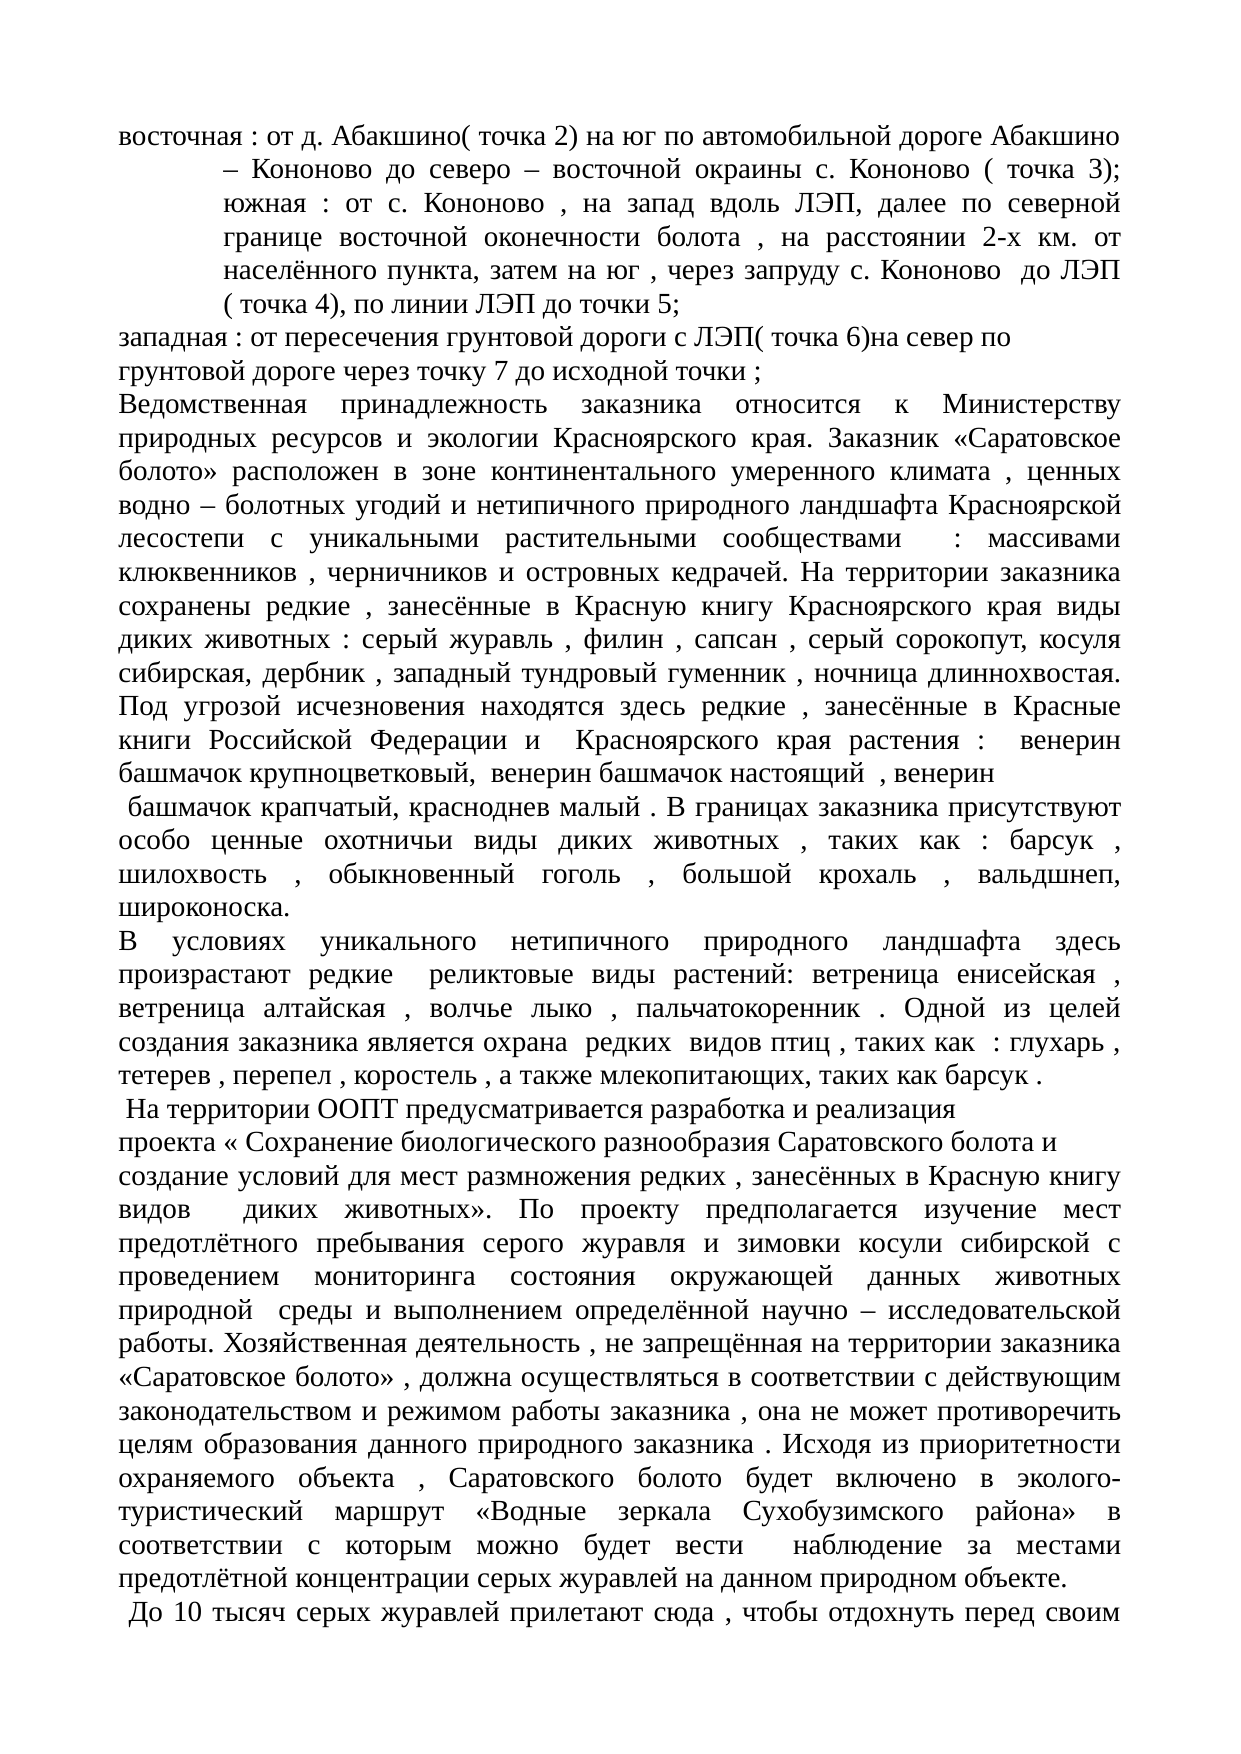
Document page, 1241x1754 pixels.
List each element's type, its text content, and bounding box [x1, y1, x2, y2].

text создание условий для мест размножения редких , занесённых в Красную книгу видов диких животных». По проекту предполагается изучение мест предотлётного пребывания серого журавля и зимовки косули сибирской с проведением мониторинга состояния окружающей данных животных природной среды и выполнением определённой научно – исследовательской работы. Хозяйственная деятельность , не запрещённая на территории заказника «Саратовское болото» , должна осуществляться в соответствии с действующим законодательством и режимом работы заказника , она не может противоречить целям образования данного природного заказника . Исходя из приоритетности охраняемого объекта , Саратовского болото будет включено в эколого- туристический маршрут «Водные зеркала Сухобузимского района» в соответствии с которым можно будет вести наблюдение за местами предотлётной концентрации серых журавлей на данном природном объекте. [118, 1158, 1122, 1594]
text На территории ООПТ предусматривается разработка и реализация [118, 1091, 1122, 1124]
text проекта « Сохранение биологического разнообразия Саратовского болота и [118, 1124, 1122, 1158]
text башмачок крапчатый, красноднев малый . В границах заказника присутствуют особо ценные охотничьи виды диких животных , таких как : барсук , шилохвость , обыкновенный гоголь , большой крохаль , вальдшнеп, широконоска. [118, 789, 1122, 923]
subtitle западная : от пересечения грунтовой дороги с ЛЭП( точка 6)на север по [118, 319, 1122, 353]
text В условиях уникального нетипичного природного ландшафта здесь произрастают редкие реликтовые виды растений: ветреница енисейская , ветреница алтайская , волчье лыко , пальчатокоренник . Одной из целей создания заказника является охрана редких видов птиц , таких как : глухарь , тетерев , перепел , коростель , а также млекопитающих, таких как барсук . [118, 923, 1122, 1091]
subtitle восточная : от д. Абакшино( точка 2) на юг по автомобильной дороге Абакшино – Кононово до северо – восточной окраины с. Кононово ( точка 3); южная : от с. Кононово , на запад вдоль ЛЭП, далее по северной границе восточной оконечности болота , на расстоянии 2-х км. от населённого пункта, затем на юг , через запруду с. Кононово до ЛЭП ( точка 4), по линии ЛЭП до точки 5; [118, 118, 1122, 319]
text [118, 1594, 1122, 1627]
text Ведомственная принадлежность заказника относится к Министерству природных ресурсов и экологии Красноярского края. Заказник «Саратовское болото» расположен в зоне континентального умеренного климата , ценных водно – болотных угодий и нетипичного природного ландшафта Красноярской лесостепи с уникальными растительными сообществами : массивами клюквенников , черничников и островных кедрачей. На территории заказника сохранены редкие , занесённые в Красную книгу Красноярского края виды диких животных : серый журавль , филин , сапсан , серый сорокопут, косуля сибирская, дербник , западный тундровый гуменник , ночница длиннохвостая. Под угрозой исчезновения находятся здесь редкие , занесённые в Красные книги Российской Федерации и Красноярского края растения : венерин башмачок крупноцветковый, венерин башмачок настоящий , венерин [118, 386, 1122, 789]
subtitle грунтовой дороге через точку 7 до исходной точки ; [118, 353, 1122, 386]
